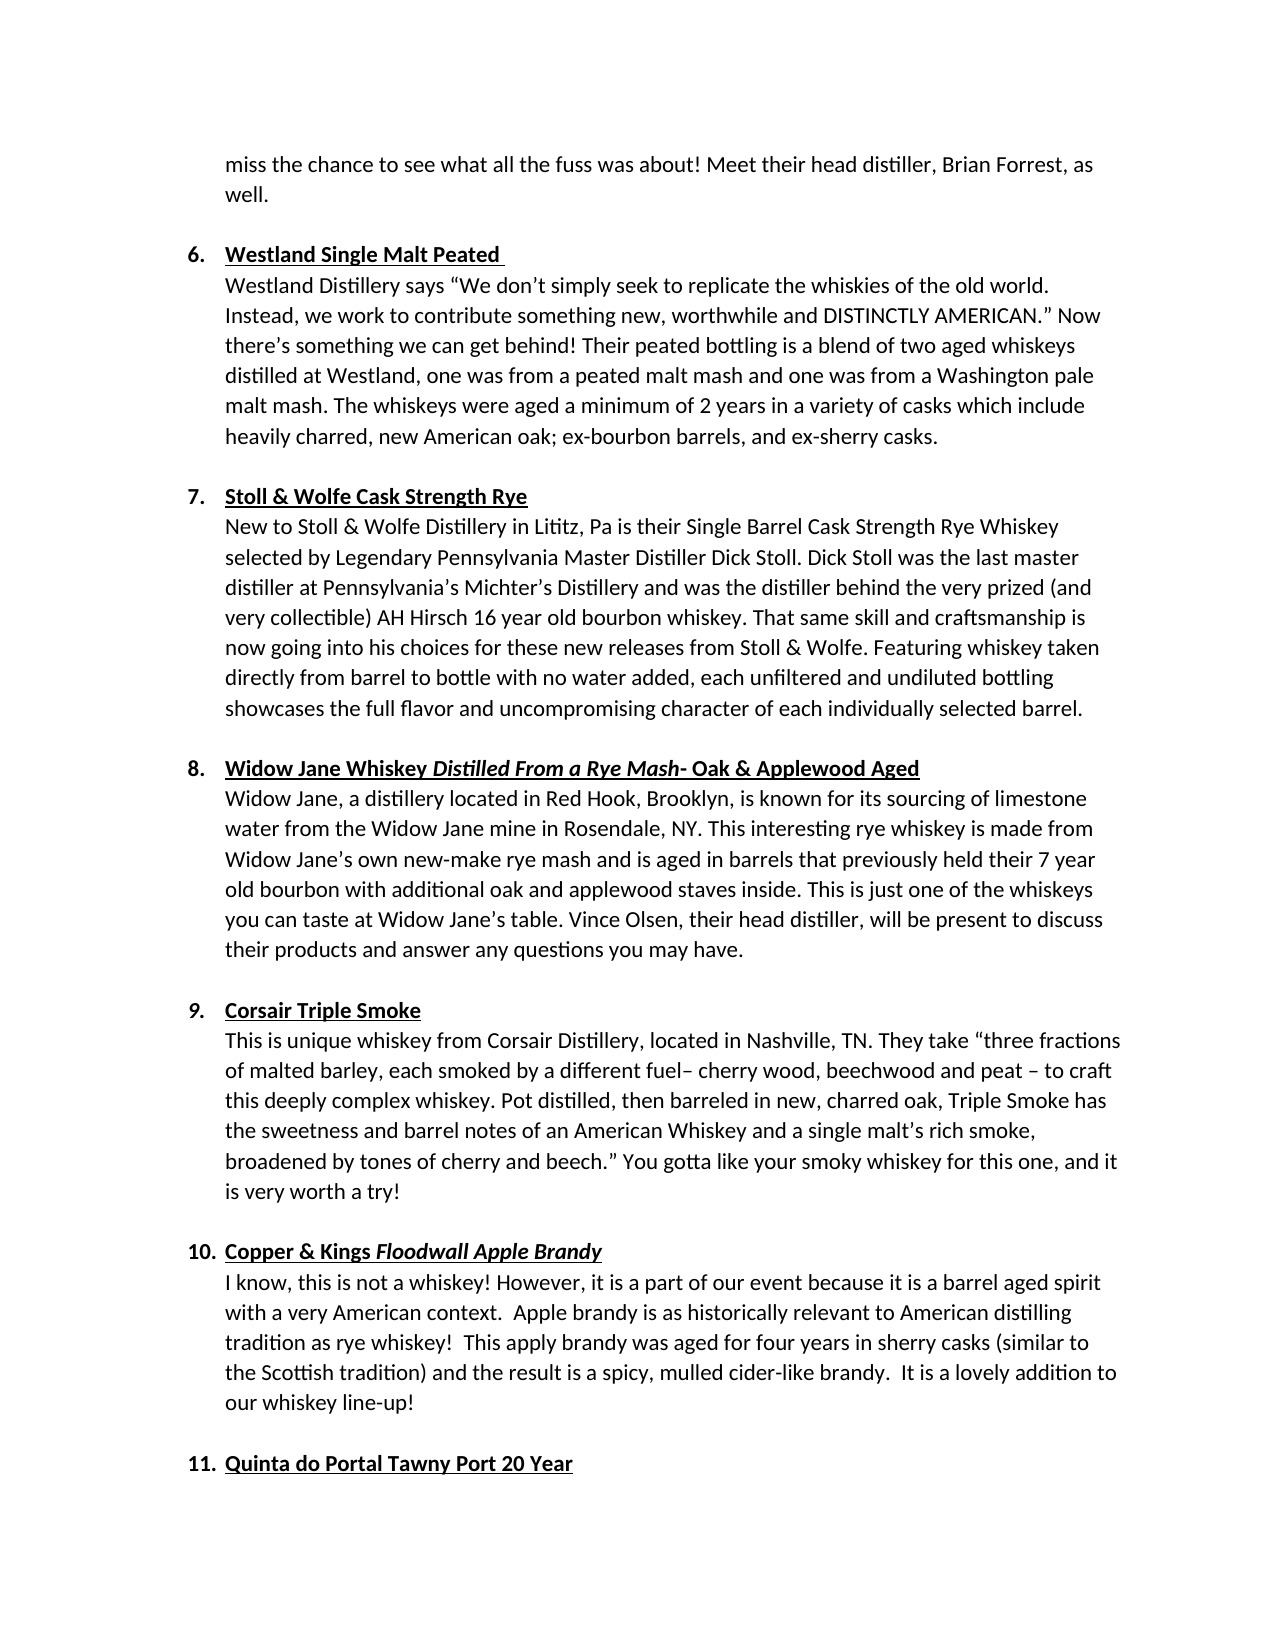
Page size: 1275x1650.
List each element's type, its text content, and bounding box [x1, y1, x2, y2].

list Corsair Triple Smoke [187, 996, 1125, 1024]
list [225, 150, 1125, 208]
list New to Stoll & Wolfe Distillery in Lititz, Pa is their Single Barrel Cask Strength Rye Whiskey selected by Legendary Pennsylvania Master Distiller Dick Stoll. Dick Stoll was the last master distiller at Pennsylvania’s Michter’s Distillery and was the distiller behind the very prized (and very collectible) AH Hirsch 16 year old bourbon whiskey. That same skill and craftsmanship is now going into his choices for these new releases from Stoll & Wolfe. Featuring whiskey taken directly from barrel to bottle with no water added, each unfiltered and undiluted bottling showcases the full flavor and uncompromising character of each individually selected barrel. [225, 512, 1125, 722]
list Westland Single Malt Peated [187, 241, 1125, 269]
list Stoll & Wolfe Cask Strength Rye [187, 482, 1125, 510]
list Widow Jane Whiskey Distilled From a Rye Mash- Oak & Applewood Aged [187, 754, 1125, 782]
list Widow Jane, a distillery located in Red Hook, Brooklyn, is known for its sourcing of limestone water from the Widow Jane mine in Rosendale, NY. This interesting rye whiskey is made from Widow Jane’s own new-make rye mash and is aged in barrels that previously held their 7 year old bourbon with additional oak and applewood staves inside. This is just one of the whiskeys you can taste at Widow Jane’s table. Vince Olsen, their head distiller, will be present to discuss their products and answer any questions you may have. [225, 784, 1125, 963]
list Quinta do Portal Tawny Port 20 Year [187, 1449, 1125, 1477]
list I know, this is not a whiskey! However, it is a part of our event because it is a barrel aged spirit with a very American context. Apple brandy is as historically relevant to American distilling tradition as rye whiskey! This apply brandy was aged for four years in sherry casks (similar to the Scottish tradition) and the result is a spicy, mulled cider-like brandy. It is a lovely addition to our whiskey line-up! [225, 1268, 1125, 1447]
list Copper & Kings Floodwall Apple Brandy [187, 1237, 1125, 1266]
list Westland Distillery says “We don’t simply seek to replicate the whiskies of the old world. Instead, we work to contribute something new, worthwhile and DISTINCTLY AMERICAN.” Now there’s something we can get behind! Their peated bottling is a blend of two aged whiskeys distilled at Westland, one was from a peated malt mash and one was from a Washington pale malt mash. The whiskeys were aged a minimum of 2 years in a variety of casks which include heavily charred, new American oak; ex-bourbon barrels, and ex-sherry casks. [225, 271, 1125, 450]
list This is unique whiskey from Corsair Distillery, located in Nashville, TN. They take “three fractions of malted barley, each smoked by a different fuel– cherry wood, beechwood and peat – to craft this deeply complex whiskey. Pot distilled, then barreled in new, charred oak, Triple Smoke has the sweetness and barrel notes of an American Whiskey and a single malt’s rich smoke, broadened by tones of cherry and beech.” You gotta like your smoky whiskey for this one, and it is very worth a try! [225, 1026, 1125, 1205]
